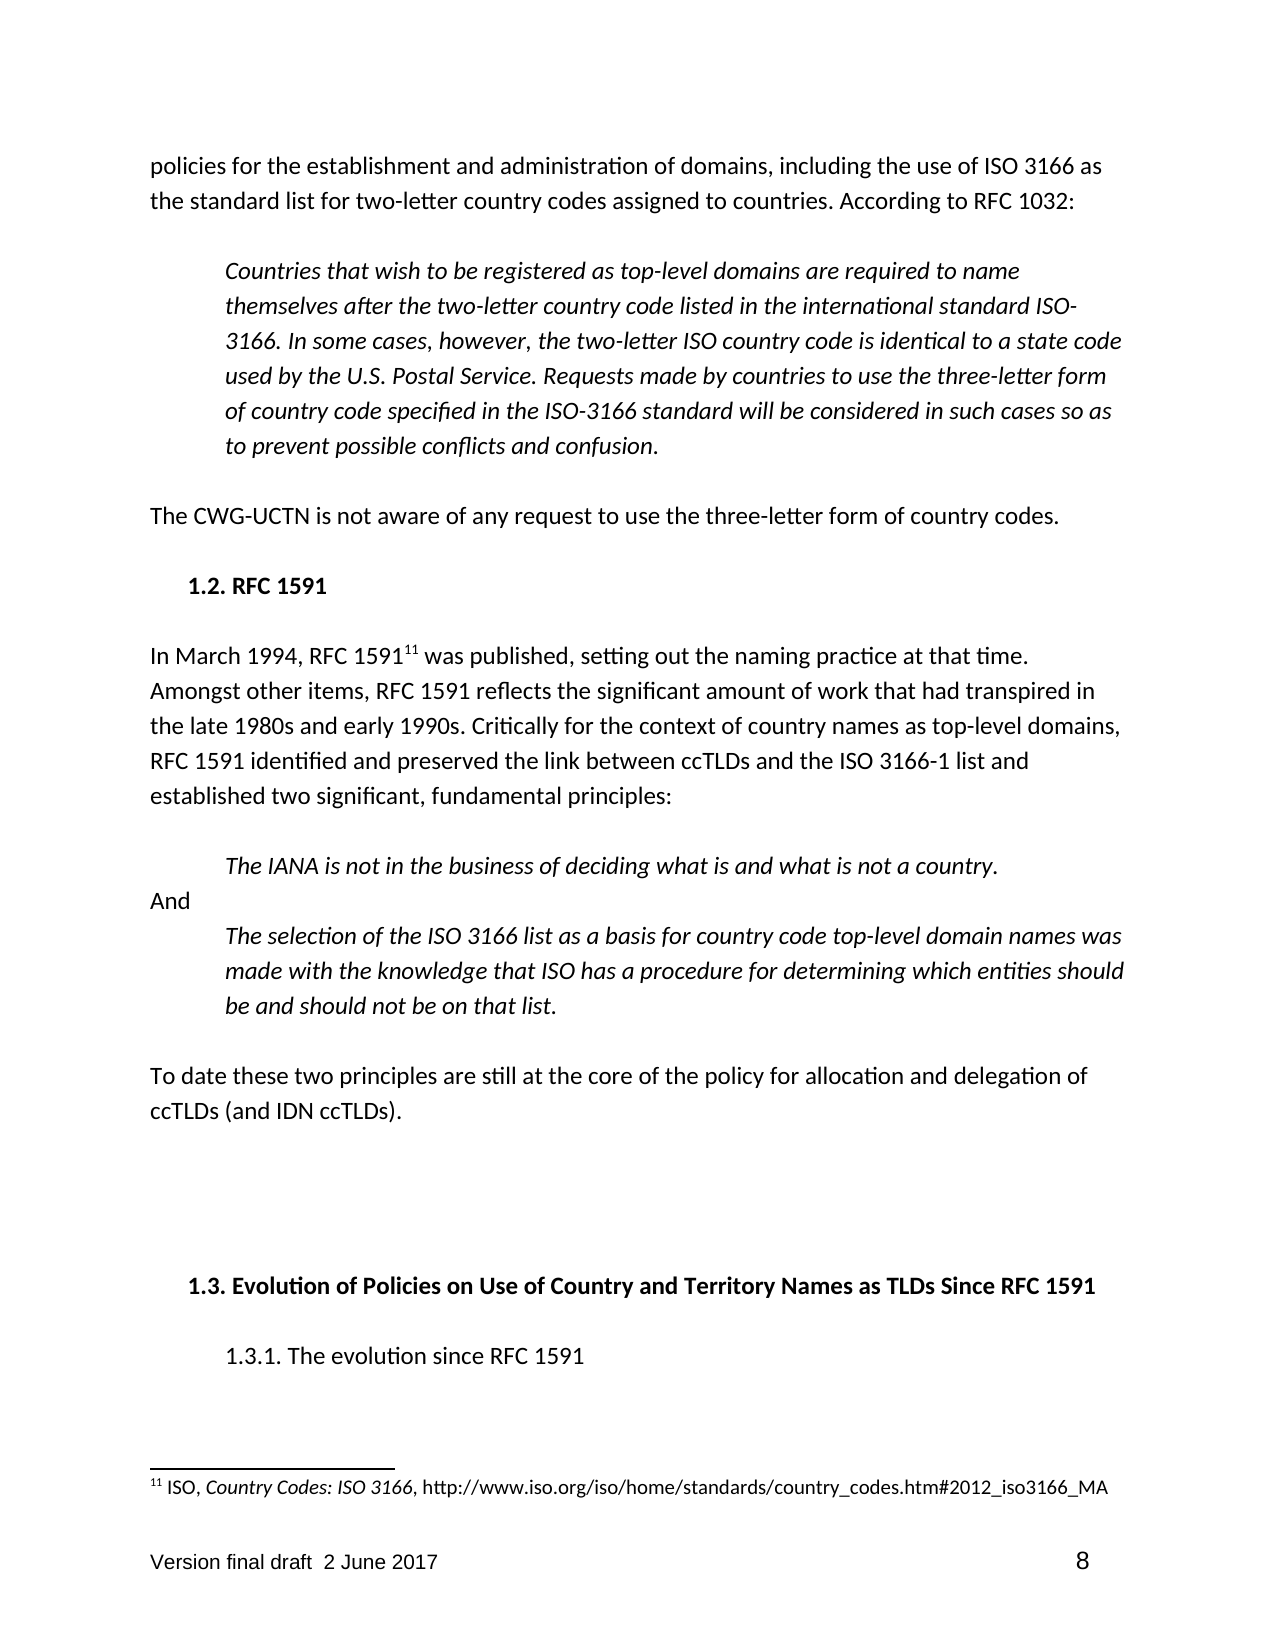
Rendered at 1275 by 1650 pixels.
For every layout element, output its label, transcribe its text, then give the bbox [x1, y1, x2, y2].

text 1.3. Evolution of Policies on Use of Country and Territory Names as TLDs Since RFC 1591 [187, 1270, 1125, 1301]
text The CWG-UCTN is not aware of any request to use the three-letter form of country codes. [150, 500, 1125, 531]
text To date these two principles are still at the core of the policy for allocation and delegation of ccTLDs (and IDN ccTLDs). [150, 1060, 1125, 1126]
text 1.3.1. The evolution since RFC 1591 [150, 1340, 1125, 1371]
text 1.2. RFC 1591 [187, 570, 1125, 601]
text The IANA is not in the business of deciding what is and what is not a country. [150, 850, 1125, 881]
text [150, 150, 1125, 216]
text The selection of the ISO 3166 list as a basis for country code top-level domain names was made with the knowledge that ISO has a procedure for determining which entities should be and should not be on that list. [225, 920, 1125, 1021]
text Countries that wish to be registered as top-level domains are required to name themselves after the two-letter country code listed in the international standard ISO-3166. In some cases, however, the two-letter ISO country code is identical to a state code used by the U.S. Postal Service. Requests made by countries to use the three-letter form of country code specified in the ISO-3166 standard will be considered in such cases so as to prevent possible conflicts and confusion. [225, 255, 1125, 461]
text And [150, 885, 1125, 916]
text In March 1994, RFC 1591 was published, setting out the naming practice at that time. Amongst other items, RFC 1591 reflects the significant amount of work that had transpired in the late 1980s and early 1990s. Critically for the context of country names as top-level domains, RFC 1591 identified and preserved the link between ccTLDs and the ISO 3166-1 list and established two significant, fundamental principles: [150, 640, 1125, 811]
